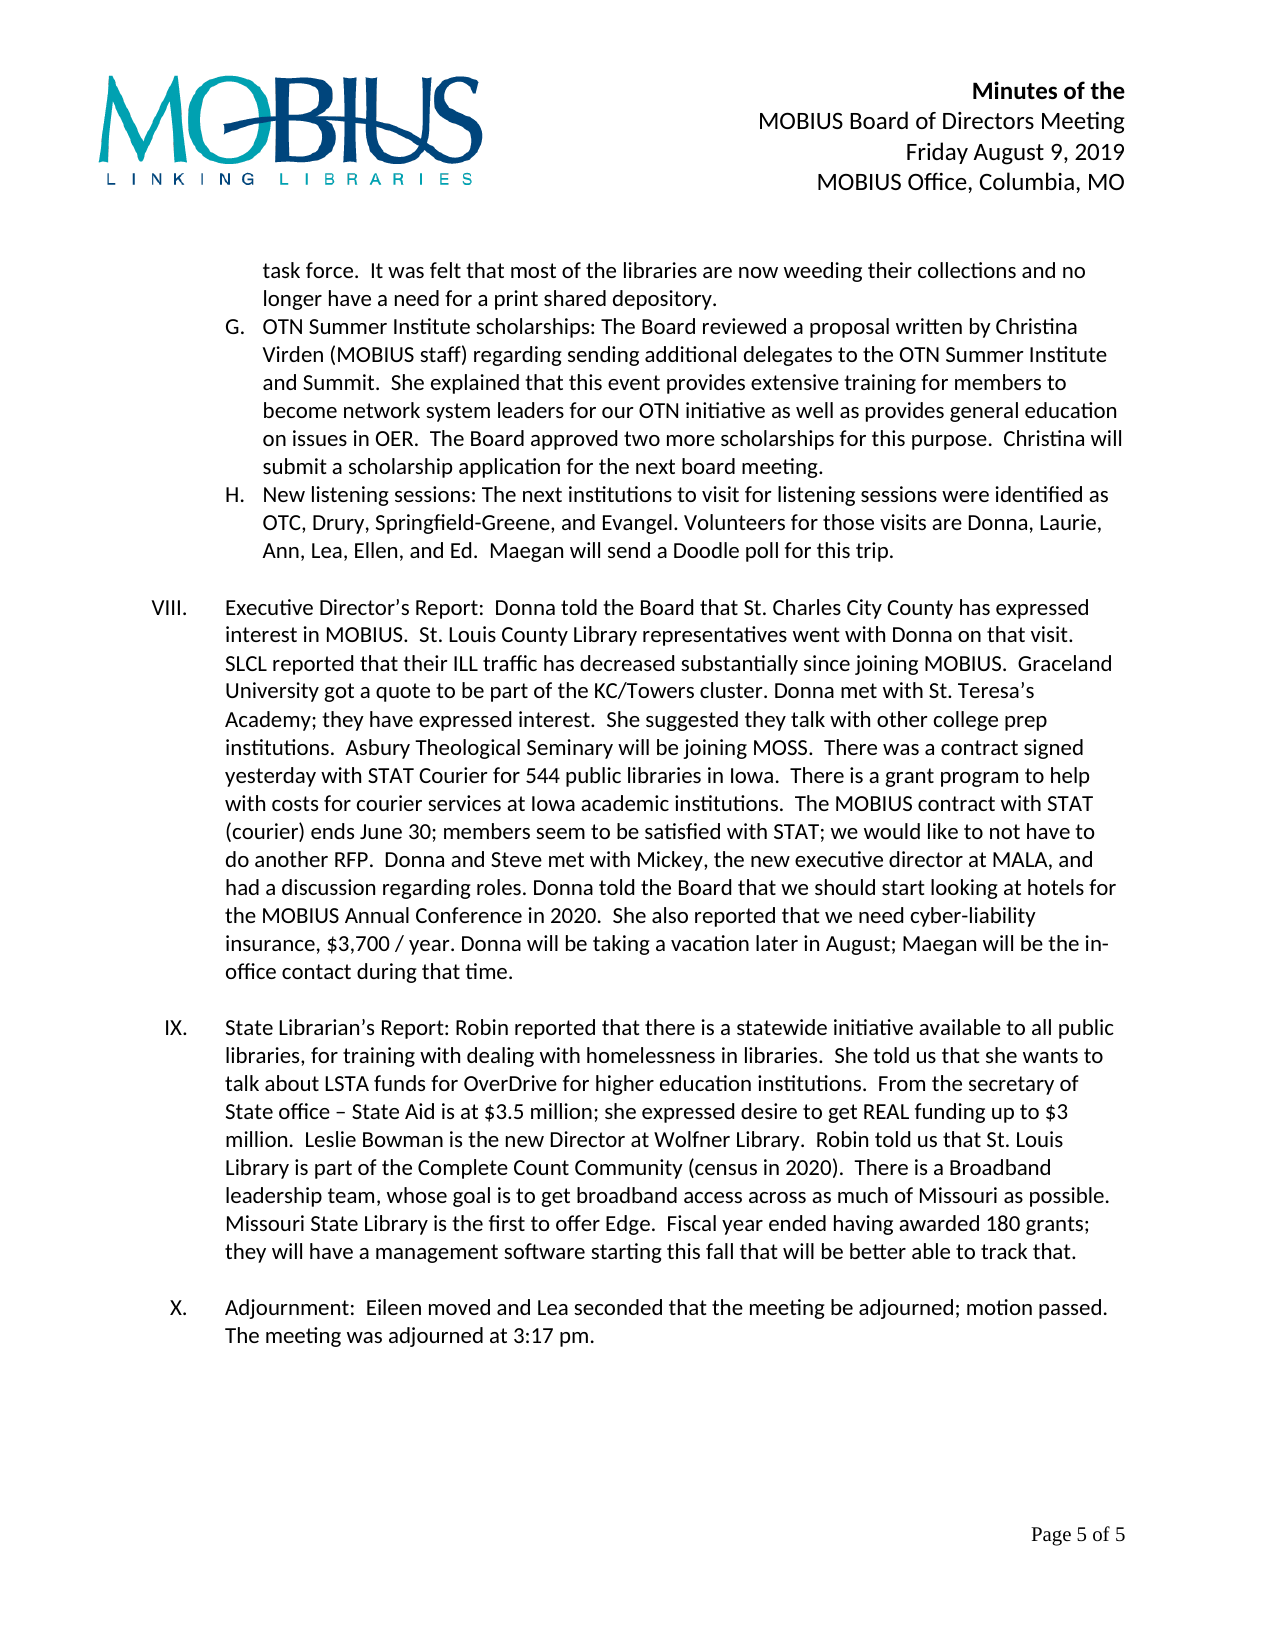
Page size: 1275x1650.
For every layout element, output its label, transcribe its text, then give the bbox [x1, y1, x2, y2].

list OTN Summer Institute scholarships: The Board reviewed a proposal written by Christina Virden (MOBIUS staff) regarding sending additional delegates to the OTN Summer Institute and Summit. She explained that this event provides extensive training for members to become network system leaders for our OTN initiative as well as provides general education on issues in OER. The Board approved two more scholarships for this purpose. Christina will submit a scholarship application for the next board meeting. [225, 312, 1125, 481]
list Executive Director’s Report: Donna told the Board that St. Charles City County has expressed interest in MOBIUS. St. Louis County Library representatives went with Donna on that visit. SLCL reported that their ILL traffic has decreased substantially since joining MOBIUS. Graceland University got a quote to be part of the KC/Towers cluster. Donna met with St. Teresa’s Academy; they have expressed interest. She suggested they talk with other college prep institutions. Asbury Theological Seminary will be joining MOSS. There was a contract signed yesterday with STAT Courier for 544 public libraries in Iowa. There is a grant program to help with costs for courier services at Iowa academic institutions. The MOBIUS contract with STAT (courier) ends June 30; members seem to be satisfied with STAT; we would like to not have to do another RFP. Donna and Steve met with Mickey, the new executive director at MALA, and had a discussion regarding roles. Donna told the Board that we should start looking at hotels for the MOBIUS Annual Conference in 2020. She also reported that we need cyber-liability insurance, $3,700 / year. Donna will be taking a vacation later in August; Maegan will be the in-office contact during that time. [187, 593, 1125, 985]
list State Librarian’s Report: Robin reported that there is a statewide initiative available to all public libraries, for training with dealing with homelessness in libraries. She told us that she wants to talk about LSTA funds for OverDrive for higher education institutions. From the secretary of State office – State Aid is at $3.5 million; she expressed desire to get REAL funding up to $3 million. Leslie Bowman is the new Director at Wolfner Library. Robin told us that St. Louis Library is part of the Complete Count Community (census in 2020). There is a Broadband leadership team, whose goal is to get broadband access across as much of Missouri as possible. Missouri State Library is the first to offer Edge. Fiscal year ended having awarded 180 grants; they will have a management software starting this fall that will be better able to track that. [187, 1013, 1125, 1265]
list Adjournment: Eileen moved and Lea seconded that the meeting be adjourned; motion passed. The meeting was adjourned at 3:17 pm. [187, 1293, 1125, 1349]
picture [87, 65, 492, 197]
list New listening sessions: The next institutions to visit for listening sessions were identified as OTC, Drury, Springfield-Greene, and Evangel. Volunteers for those visits are Donna, Laurie, Ann, Lea, Ellen, and Ed. Maegan will send a Doodle poll for this trip. [225, 481, 1125, 564]
